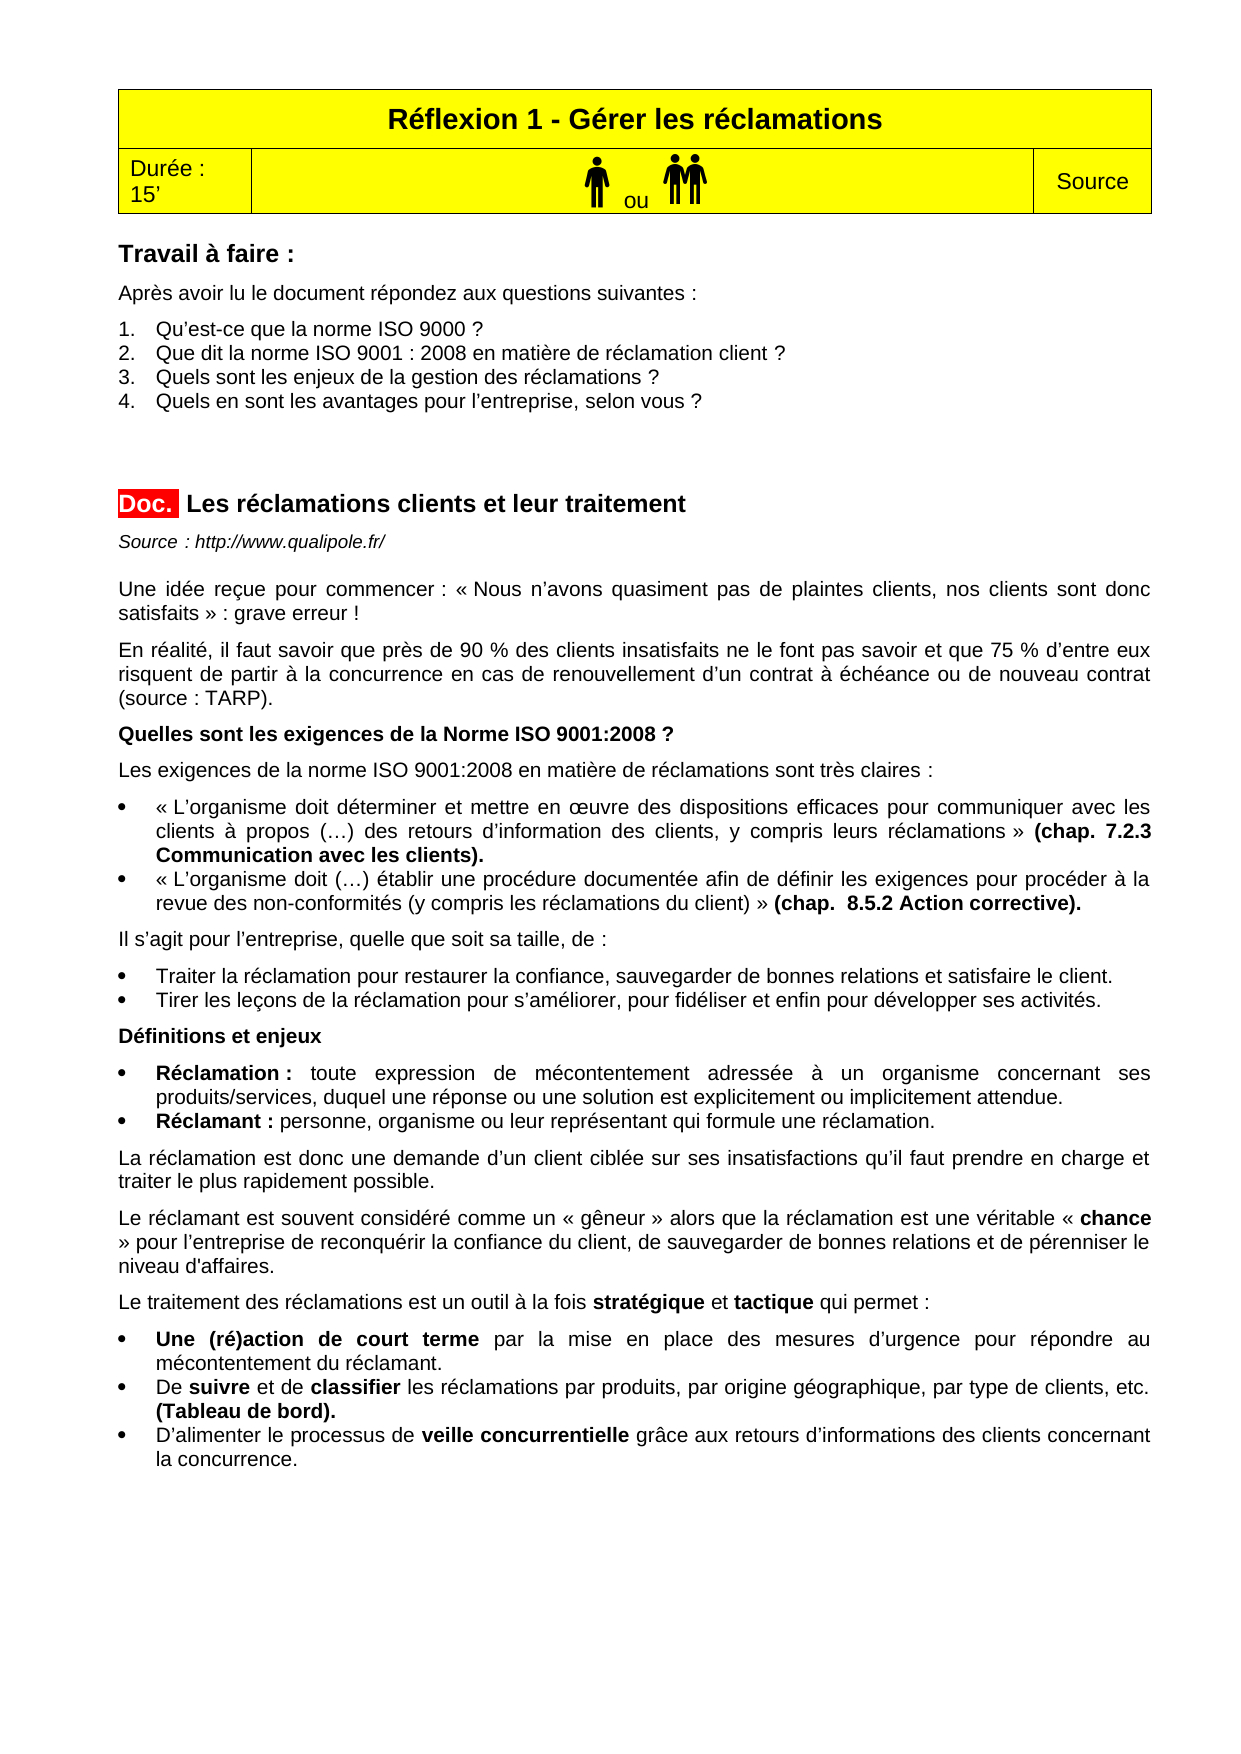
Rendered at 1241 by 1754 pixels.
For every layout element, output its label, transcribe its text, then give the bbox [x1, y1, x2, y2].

text Le traitement des réclamations est un outil à la fois stratégique et tactique qui permet : [118, 1290, 1152, 1314]
table_header Réflexion 1 - Gérer les réclamations [119, 90, 1151, 148]
text Il s’agit pour l’entreprise, quelle que soit sa taille, de : [118, 927, 1152, 951]
text Le réclamant est souvent considéré comme un « gêneur » alors que la réclamation est une véritable « chance » pour l’entreprise de reconquérir la confiance du client, de sauvegarder de bonnes relations et de pérenniser le niveau d'affaires. [118, 1206, 1152, 1278]
list Qu’est-ce que la norme ISO 9000 ? [118, 317, 1152, 341]
picture [655, 149, 715, 209]
list De suivre et de classifier les réclamations par produits, par origine géographique, par type de clients, etc. (Tableau de bord). [118, 1374, 1152, 1423]
text La réclamation est donc une demande d’un client ciblée sur ses insatisfactions qu’il faut prendre en charge et traiter le plus rapidement possible. [118, 1145, 1152, 1193]
text Les exigences de la norme ISO 9001:2008 en matière de réclamations sont très claires : [118, 758, 1152, 782]
list Traiter la réclamation pour restaurer la confiance, sauvegarder de bonnes relations et satisfaire le client. [118, 964, 1152, 988]
text Après avoir lu le document répondez aux questions suivantes : [118, 281, 1152, 304]
text Définitions et enjeux [118, 1024, 1152, 1048]
list D’alimenter le processus de veille concurrentielle grâce aux retours d’informations des clients concernant la concurrence. [118, 1423, 1152, 1471]
list Quels en sont les avantages pour l’entreprise, selon vous ? [118, 389, 1152, 413]
list Réclamant : personne, organisme ou leur représentant qui formule une réclamation. [118, 1109, 1152, 1133]
text Quelles sont les exigences de la Norme ISO 9001:2008 ? [118, 722, 1152, 746]
text Source : http://www.qualipole.fr/ [118, 530, 1152, 552]
list Que dit la norme ISO 9001 : 2008 en matière de réclamation client ? [118, 341, 1152, 365]
list Une (ré)action de court terme par la mise en place des mesures d’urgence pour répondre au mécontentement du réclamant. [118, 1327, 1152, 1374]
picture [570, 155, 624, 209]
list Réclamation : toute expression de mécontentement adressée à un organisme concernant ses produits/services, duquel une réponse ou une solution est explicitement ou implicitement attendue. [118, 1061, 1152, 1109]
text Travail à faire : [118, 239, 1152, 268]
list « L’organisme doit déterminer et mettre en œuvre des dispositions efficaces pour communiquer avec les clients à propos (…) des retours d’information des clients, y compris leurs réclamations » (chap. 7.2.3 Communication avec les clients). [118, 795, 1152, 867]
list Quels sont les enjeux de la gestion des réclamations ? [118, 365, 1152, 389]
list « L’organisme doit (…) établir une procédure documentée afin de définir les exigences pour procéder à la revue des non-conformités (y compris les réclamations du client) » (chap. 8.5.2 Action corrective). [118, 867, 1152, 915]
table_cell Durée : 15’ [119, 149, 251, 213]
table_cell Source [1034, 149, 1151, 213]
table_cell ou [252, 149, 1033, 213]
text Une idée reçue pour commencer : « Nous n’avons quasiment pas de plaintes clients, nos clients sont donc satisfaits » : grave erreur ! [118, 577, 1152, 625]
text Doc. Les réclamations clients et leur traitement [179, 489, 1152, 518]
text En réalité, il faut savoir que près de 90 % des clients insatisfaits ne le font pas savoir et que 75 % d’entre eux risquent de partir à la concurrence en cas de renouvellement d’un contrat à échéance ou de nouveau contrat (source : TARP). [118, 637, 1152, 709]
list Tirer les leçons de la réclamation pour s’améliorer, pour fidéliser et enfin pour développer ses activités. [118, 988, 1152, 1012]
